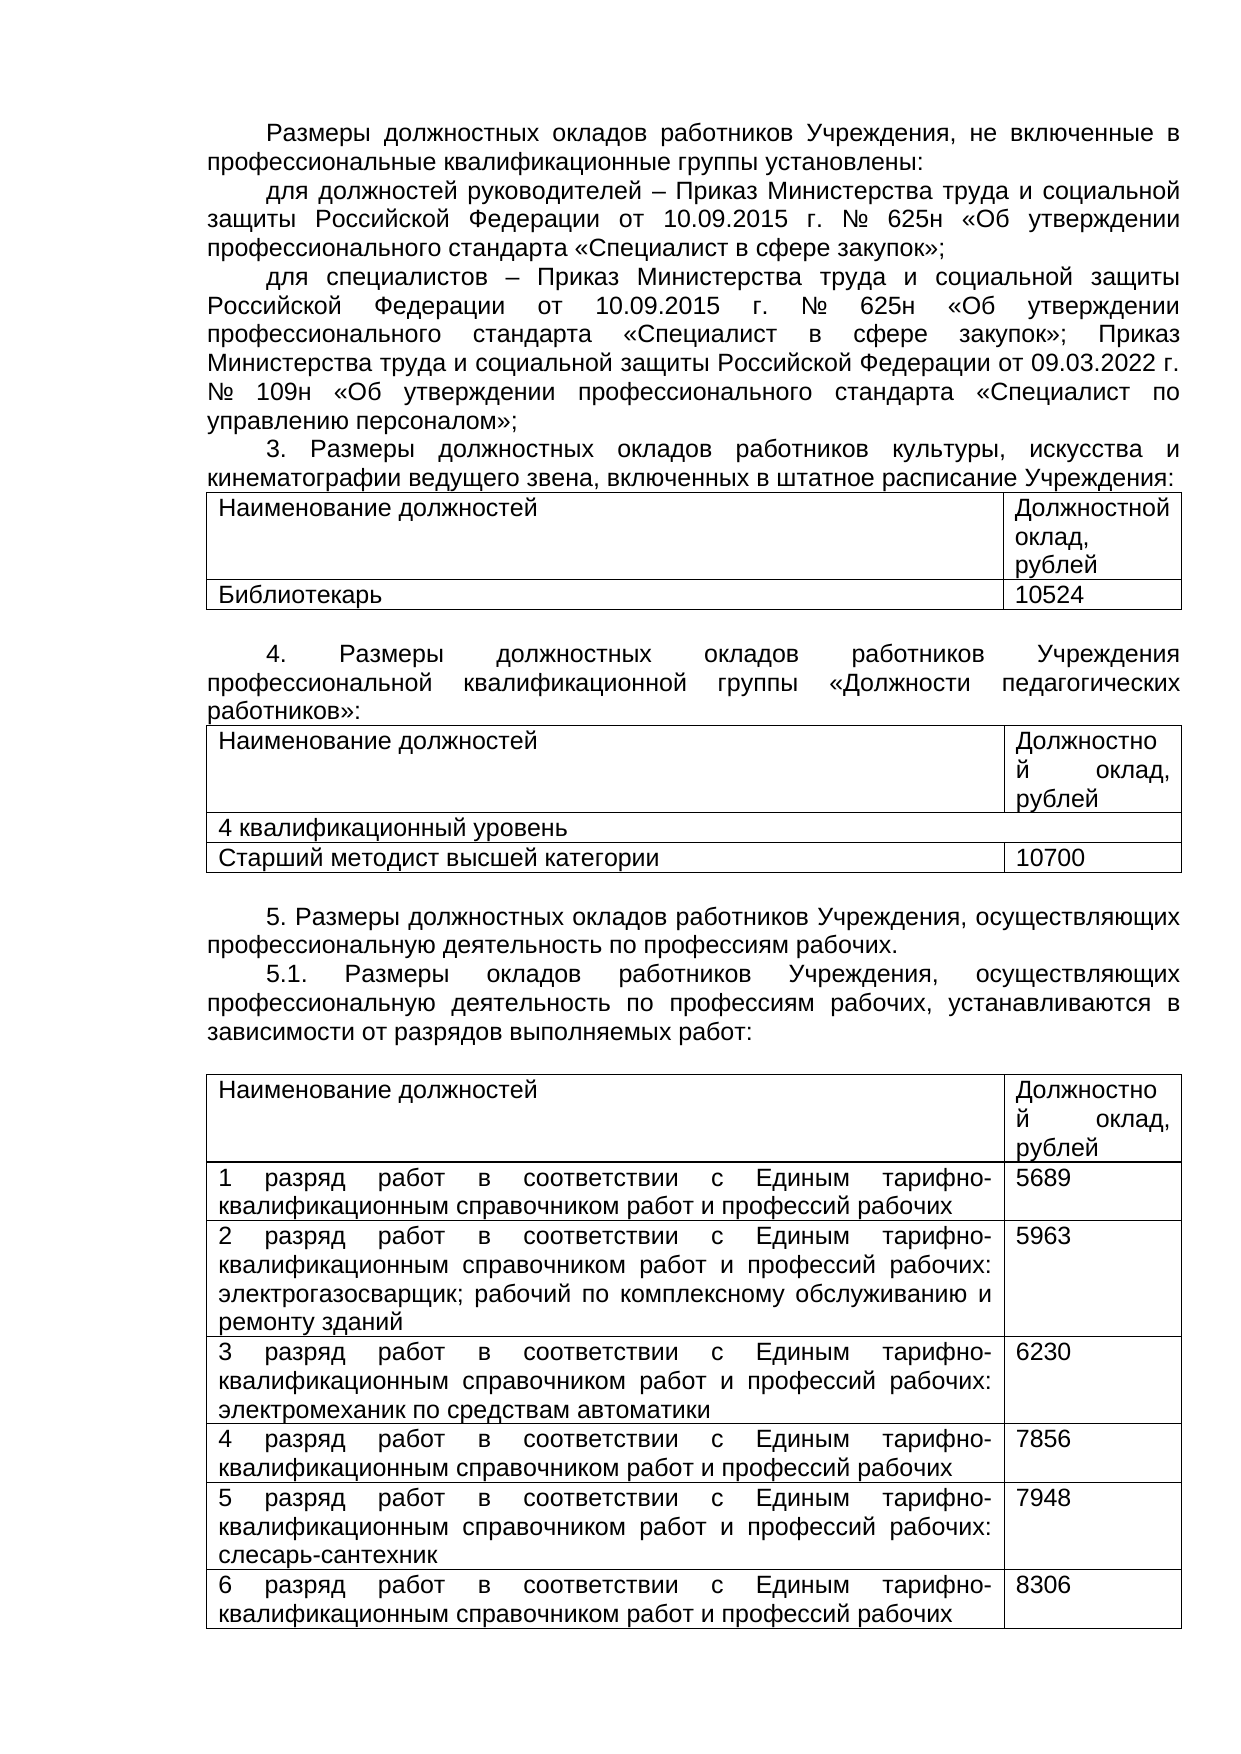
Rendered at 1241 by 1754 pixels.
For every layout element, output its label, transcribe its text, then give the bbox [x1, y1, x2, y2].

table_cell 2 разряд работ в соответствии с Единым тарифно-квалификационным справочником работ и профессий рабочих: электрогазосварщик; рабочий по комплексному обслуживанию и ремонту зданий [207, 1221, 1004, 1336]
table_cell 7856 [1005, 1424, 1181, 1482]
table_header Наименование должностей [207, 726, 1004, 812]
table_header Должностной оклад, рублей [1005, 726, 1181, 812]
table_cell 6 разряд работ в соответствии с Единым тарифно-квалификационным справочником работ и профессий рабочих [207, 1570, 1004, 1628]
table_header Должностной оклад, рублей [1004, 493, 1181, 579]
text для специалистов – Приказ Министерства труда и социальной защиты Российской Федерации от 10.09.2015 г. № 625н «Об утверждении профессионального стандарта «Специалист в сфере закупок»; Приказ Министерства труда и социальной защиты Российской Федерации от 09.03.2022 г. № 109н «Об утверждении профессионального стандарта «Специалист по управлению персоналом»; [207, 262, 1181, 434]
text 3. Размеры должностных окладов работников культуры, искусства и кинематографии ведущего звена, включенных в штатное расписание Учреждения: [207, 434, 1181, 492]
table_cell Библиотекарь [207, 580, 1003, 609]
text Размеры должностных окладов работников Учреждения, не включенные в профессиональные квалификационные группы установлены: [207, 118, 1181, 176]
table_cell 5 разряд работ в соответствии с Единым тарифно-квалификационным справочником работ и профессий рабочих: слесарь-сантехник [207, 1483, 1004, 1569]
table_cell 6230 [1005, 1337, 1181, 1423]
table_cell 4 квалификационный уровень [207, 813, 1181, 842]
table_cell 5689 [1005, 1163, 1181, 1220]
table_cell 1 разряд работ в соответствии с Единым тарифно-квалификационным справочником работ и профессий рабочих [207, 1163, 1004, 1220]
table_cell 10700 [1005, 843, 1181, 872]
text 5.1. Размеры окладов работников Учреждения, осуществляющих профессиональную деятельность по профессиям рабочих, устанавливаются в зависимости от разрядов выполняемых работ: [207, 959, 1181, 1045]
table_cell 7948 [1005, 1483, 1181, 1569]
table_cell 5963 [1005, 1221, 1181, 1336]
table_header Наименование должностей [207, 493, 1003, 579]
table_header Должностной оклад, рублей [1005, 1075, 1181, 1161]
table_cell 8306 [1005, 1570, 1181, 1628]
table_header Наименование должностей [207, 1075, 1004, 1161]
table_cell 10524 [1004, 580, 1181, 609]
text 4. Размеры должностных окладов работников Учреждения профессиональной квалификационной группы «Должности педагогических работников»: [207, 639, 1181, 725]
text 5. Размеры должностных окладов работников Учреждения, осуществляющих профессиональную деятельность по профессиям рабочих. [207, 902, 1181, 959]
table_cell 4 разряд работ в соответствии с Единым тарифно-квалификационным справочником работ и профессий рабочих [207, 1424, 1004, 1482]
text для должностей руководителей – Приказ Министерства труда и социальной защиты Российской Федерации от 10.09.2015 г. № 625н «Об утверждении профессионального стандарта «Специалист в сфере закупок»; [207, 176, 1181, 262]
table_cell 3 разряд работ в соответствии с Единым тарифно-квалификационным справочником работ и профессий рабочих: электромеханик по средствам автоматики [207, 1337, 1004, 1423]
table_cell Старший методист высшей категории [207, 843, 1004, 872]
